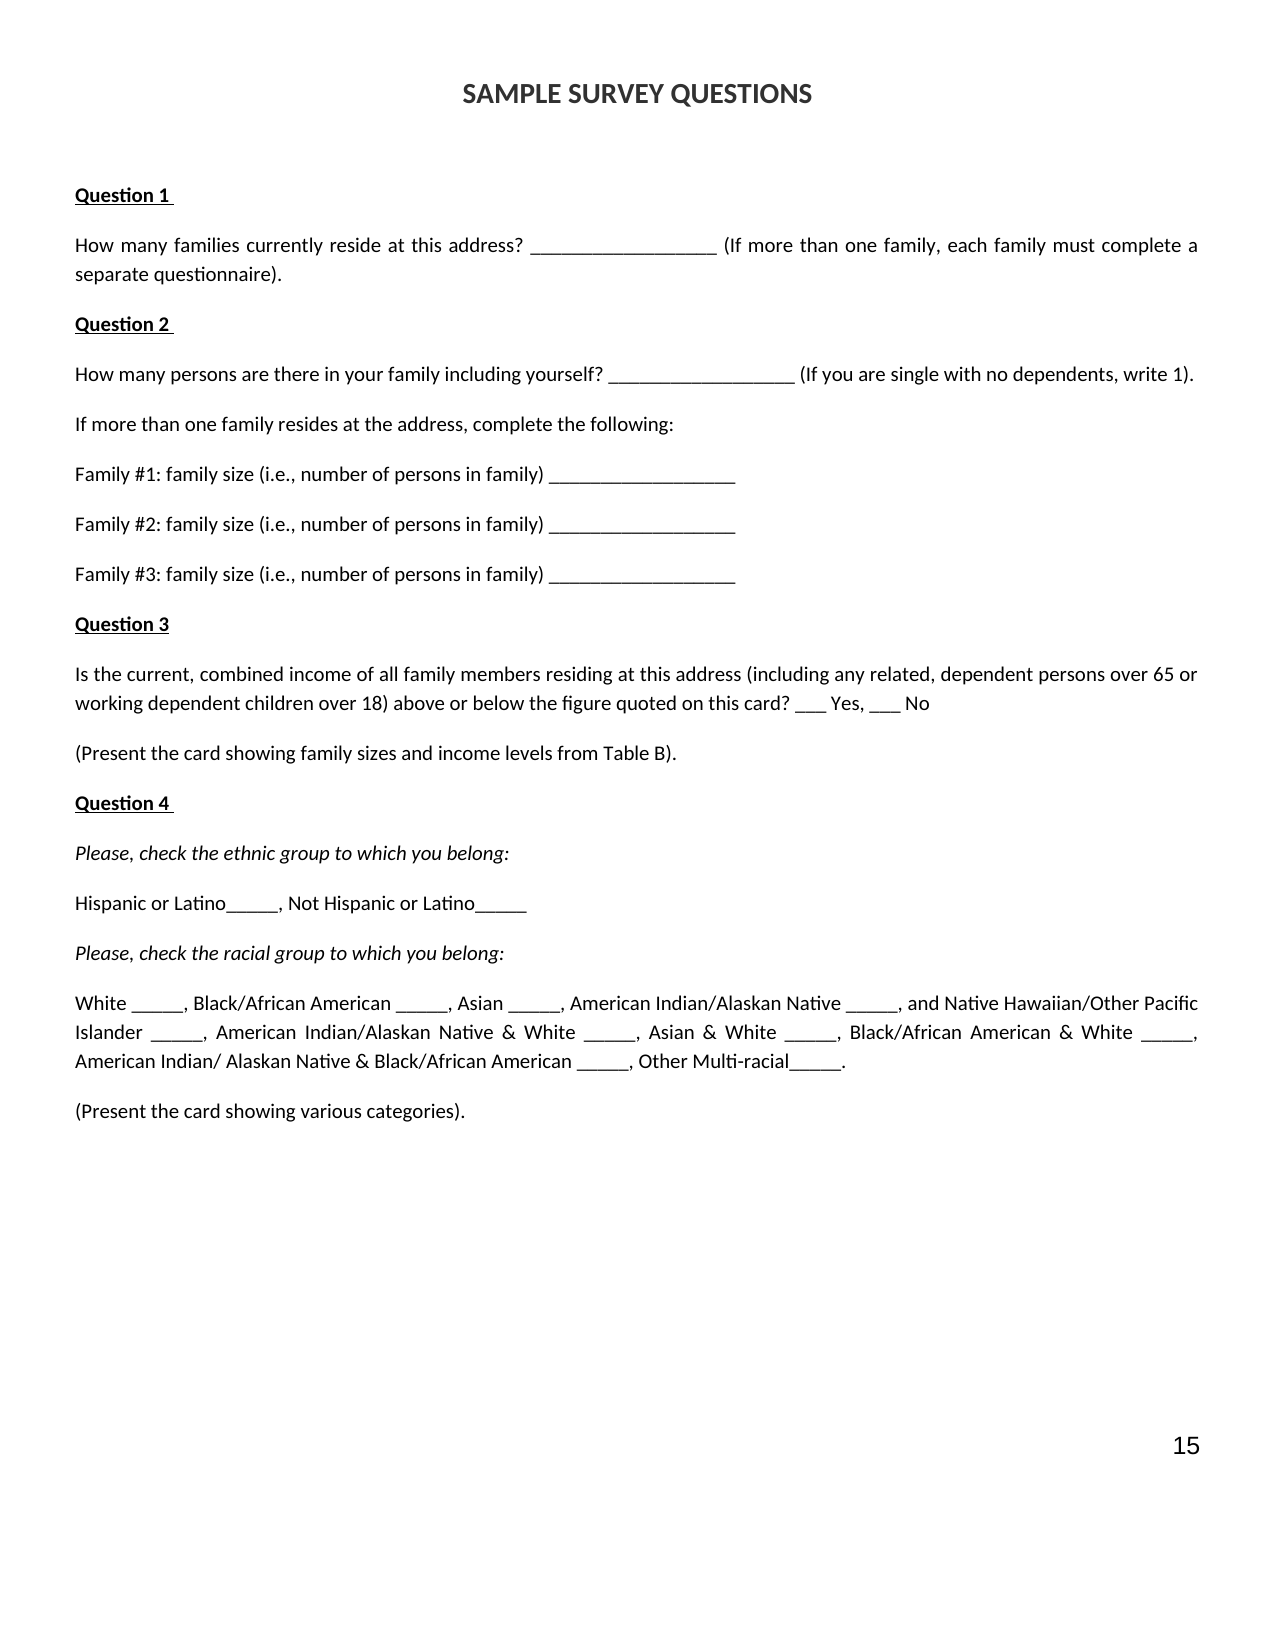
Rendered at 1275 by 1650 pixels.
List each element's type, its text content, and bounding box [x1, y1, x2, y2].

text (Present the card showing family sizes and income levels from Table B). [75, 740, 1200, 766]
text White _____, Black/African American _____, Asian _____, American Indian/Alaskan Native _____, and Native Hawaiian/Other Pacific Islander _____, American Indian/Alaskan Native & White _____, Asian & White _____, Black/African American & White _____, American Indian/ Alaskan Native & Black/African American _____, Other Multi-racial_____. [75, 990, 1200, 1074]
text Question 4 [75, 790, 1200, 816]
text Question 3 [75, 611, 1200, 636]
text Please, check the ethnic group to which you belong: [75, 840, 1200, 866]
text Question 1 [75, 182, 1200, 207]
text Family #1: family size (i.e., number of persons in family) __________________ [75, 461, 1200, 486]
text Please, check the racial group to which you belong: [75, 940, 1200, 966]
text How many families currently reside at this address? __________________ (If more than one family, each family must complete a separate questionnaire). [75, 232, 1200, 286]
text (Present the card showing various categories). [75, 1098, 1200, 1124]
text Family #2: family size (i.e., number of persons in family) __________________ [75, 511, 1200, 536]
text Is the current, combined income of all family members residing at this address (including any related, dependent persons over 65 or working dependent children over 18) above or below the figure quoted on this card? ___ Yes, ___ No [75, 661, 1200, 716]
text Question 2 [75, 311, 1200, 336]
text If more than one family resides at the address, complete the following: [75, 411, 1200, 436]
text How many persons are there in your family including yourself? __________________ (If you are single with no dependents, write 1). [75, 361, 1200, 386]
text Hispanic or Latino_____, Not Hispanic or Latino_____ [75, 890, 1200, 916]
text Family #3: family size (i.e., number of persons in family) __________________ [75, 561, 1200, 586]
text SAMPLE SURVEY QUESTIONS [75, 75, 1200, 111]
